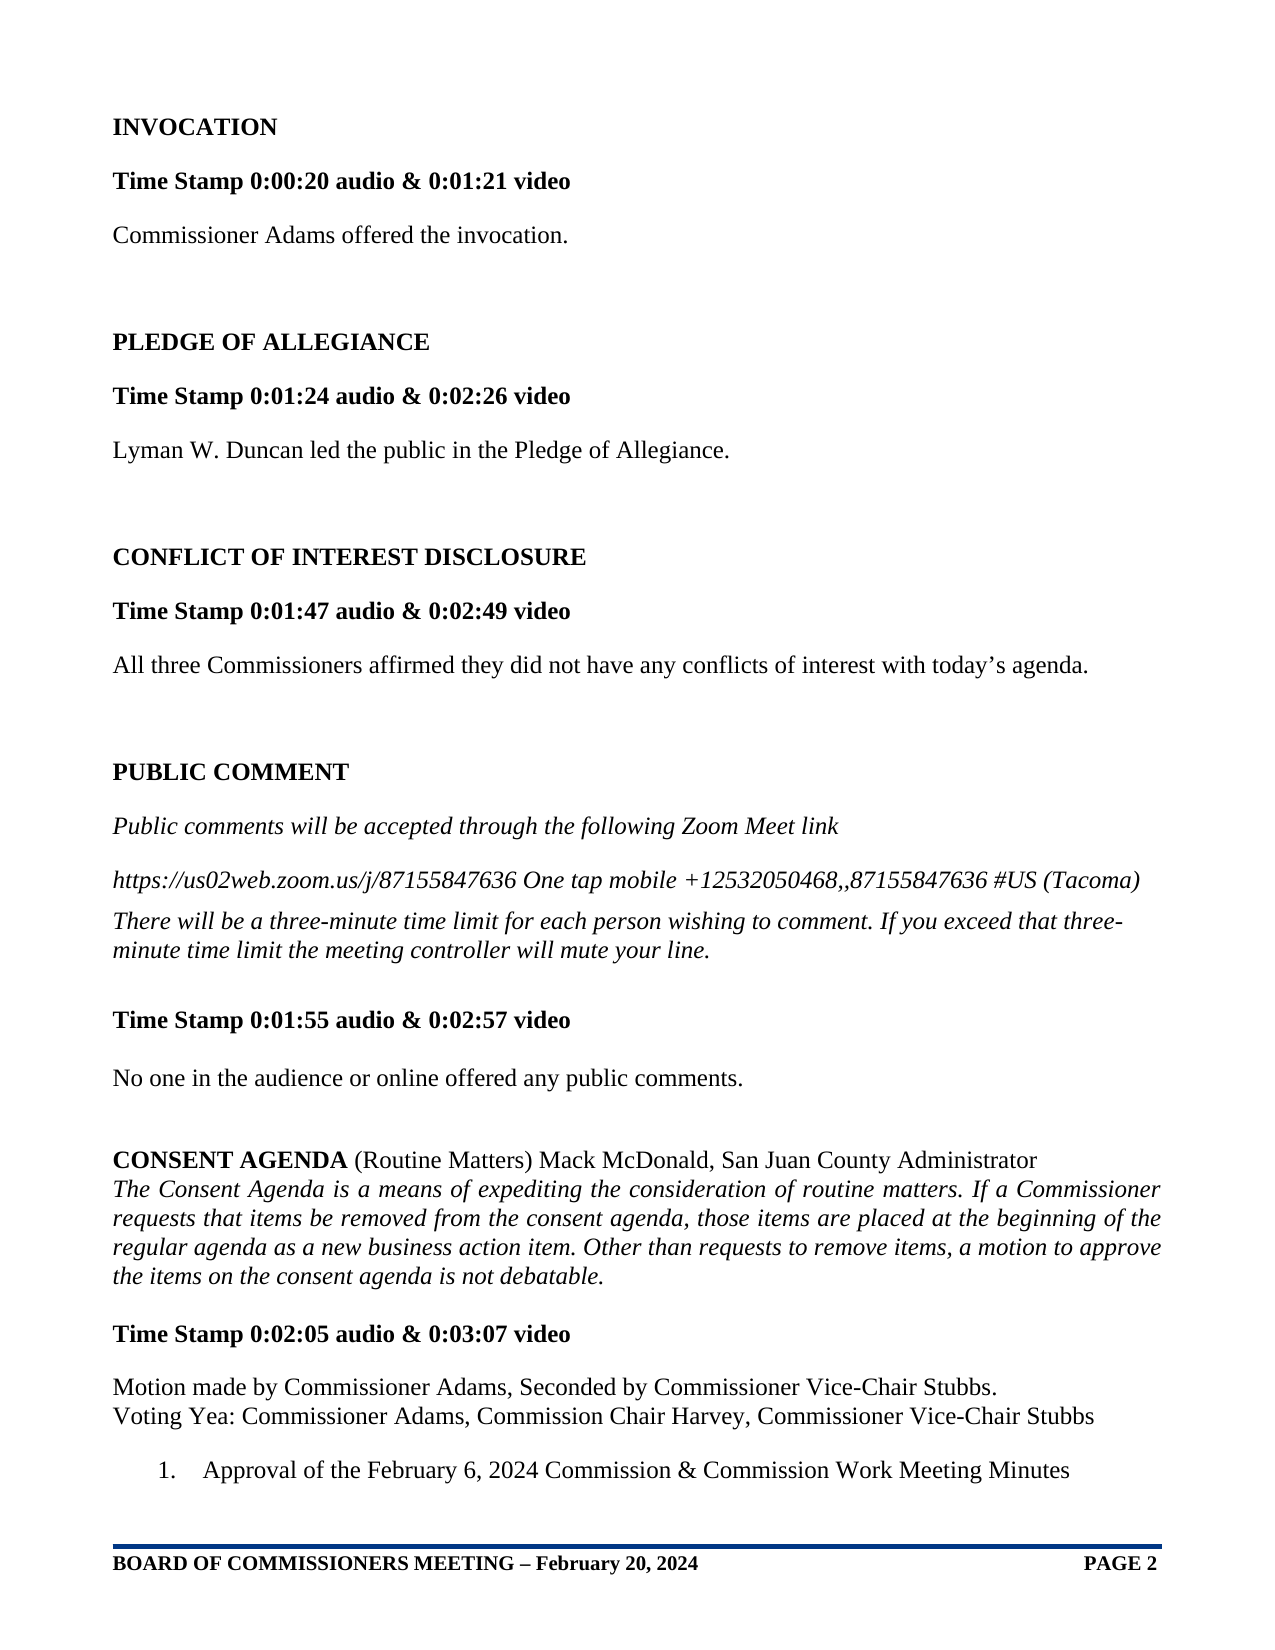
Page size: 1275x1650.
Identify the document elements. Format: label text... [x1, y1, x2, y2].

text Time Stamp 0:01:55 audio & 0:02:57 video [112, 1005, 1162, 1034]
text CONFLICT OF INTEREST DISCLOSURE [112, 542, 1162, 571]
text https://us02web.zoom.us/j/87155847636 One tap mobile +12532050468,,87155847636 #US (Tacoma) [112, 865, 1162, 894]
text The Consent Agenda is a means of expediting the consideration of routine matters. If a Commissioner requests that items be removed from the consent agenda, those items are placed at the beginning of the regular agenda as a new business action item. Other than requests to remove items, a motion to approve the items on the consent agenda is not debatable. [112, 1174, 1162, 1289]
text Commissioner Adams offered the invocation. [112, 220, 1162, 249]
text All three Commissioners affirmed they did not have any conflicts of interest with today’s agenda. [112, 650, 1162, 679]
text Lyman W. Duncan led the public in the Pledge of Allegiance. [112, 435, 1162, 464]
text CONSENT AGENDA (Routine Matters) Mack McDonald, San Juan County Administrator [112, 1146, 1162, 1174]
text No one in the audience or online offered any public comments. [112, 1063, 1162, 1092]
text 1. Approval of the February 6, 2024 Commission & Commission Work Meeting Minutes [157, 1455, 1162, 1484]
text There will be a three-minute time limit for each person wishing to comment. If you exceed that three-minute time limit the meeting controller will mute your line. [112, 906, 1162, 964]
text Time Stamp 0:02:05 audio & 0:03:07 video [112, 1319, 1162, 1347]
text PUBLIC COMMENT [112, 757, 1162, 786]
text Time Stamp 0:00:20 audio & 0:01:21 video [112, 166, 1162, 195]
text Time Stamp 0:01:24 audio & 0:02:26 video [112, 381, 1162, 410]
text Time Stamp 0:01:47 audio & 0:02:49 video [112, 596, 1162, 625]
text PLEDGE OF ALLEGIANCE [112, 327, 1162, 356]
text Public comments will be accepted through the following Zoom Meet link [112, 811, 1162, 840]
text INVOCATION [112, 112, 1162, 141]
text Motion made by Commissioner Adams, Seconded by Commissioner Vice-Chair Stubbs. Voting Yea: Commissioner Adams, Commission Chair Harvey, Commissioner Vice-Chair Stubbs [112, 1372, 1162, 1430]
